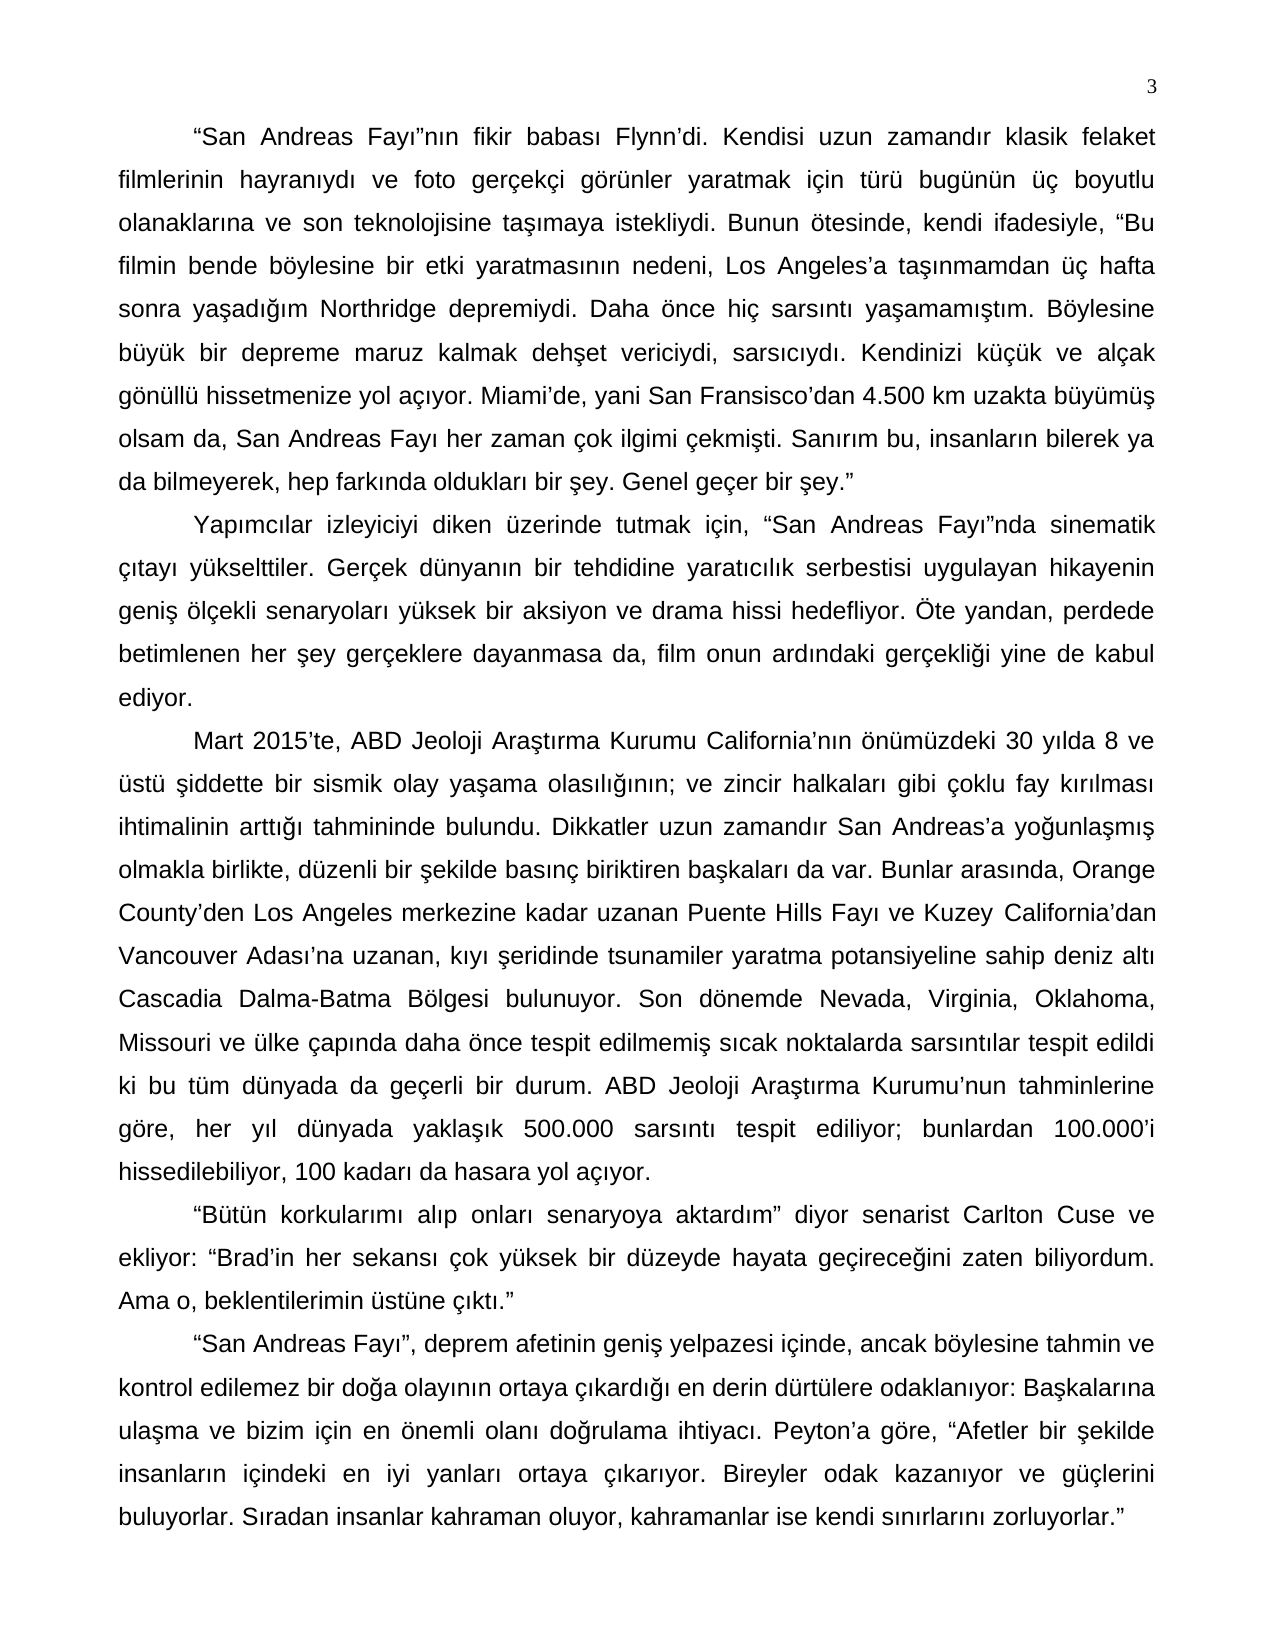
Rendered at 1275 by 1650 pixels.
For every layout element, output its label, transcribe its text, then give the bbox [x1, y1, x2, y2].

text Mart 2015’te, ABD Jeoloji Araştırma Kurumu California’nın önümüzdeki 30 yılda 8 ve üstü şiddette bir sismik olay yaşama olasılığının; ve zincir halkaları gibi çoklu fay kırılması ihtimalinin arttığı tahmininde bulundu. Dikkatler uzun zamandır San Andreas’a yoğunlaşmış olmakla birlikte, düzenli bir şekilde basınç biriktiren başkaları da var. Bunlar arasında, Orange County’den Los Angeles merkezine kadar uzanan Puente Hills Fayı ve Kuzey California’dan Vancouver Adası’na uzanan, kıyı şeridinde tsunamiler yaratma potansiyeline sahip deniz altı Cascadia Dalma-Batma Bölgesi bulunuyor. Son dönemde Nevada, Virginia, Oklahoma, Missouri ve ülke çapında daha önce tespit edilmemiş sıcak noktalarda sarsıntılar tespit edildi ki bu tüm dünyada da geçerli bir durum. ABD Jeoloji Araştırma Kurumu’nun tahminlerine göre, her yıl dünyada yaklaşık 500.000 sarsıntı tespit ediliyor; bunlardan 100.000’i hissedilebiliyor, 100 kadarı da hasara yol açıyor. [118, 726, 1157, 1186]
text Yapımcılar izleyiciyi diken üzerinde tutmak için, “San Andreas Fayı”nda sinematik çıtayı yükselttiler. Gerçek dünyanın bir tehdidine yaratıcılık serbestisi uygulayan hikayenin geniş ölçekli senaryoları yüksek bir aksiyon ve drama hissi hedefliyor. Öte yandan, perdede betimlenen her şey gerçeklere dayanmasa da, film onun ardındaki gerçekliği yine de kabul ediyor. [118, 510, 1157, 711]
text “San Andreas Fayı”, deprem afetinin geniş yelpazesi içinde, ancak böylesine tahmin ve kontrol edilemez bir doğa olayının ortaya çıkardığı en derin dürtülere odaklanıyor: Başkalarına ulaşma ve bizim için en önemli olanı doğrulama ihtiyacı. Peyton’a göre, “Afetler bir şekilde insanların içindeki en iyi yanları ortaya çıkarıyor. Bireyler odak kazanıyor ve güçlerini buluyorlar. Sıradan insanlar kahraman oluyor, kahramanlar ise kendi sınırlarını zorluyorlar.” [118, 1329, 1157, 1531]
text “San Andreas Fayı”nın fikir babası Flynn’di. Kendisi uzun zamandır klasik felaket filmlerinin hayranıydı ve foto gerçekçi görünler yaratmak için türü bugünün üç boyutlu olanaklarına ve son teknolojisine taşımaya istekliydi. Bunun ötesinde, kendi ifadesiyle, “Bu filmin bende böylesine bir etki yaratmasının nedeni, Los Angeles’a taşınmamdan üç hafta sonra yaşadığım Northridge depremiydi. Daha önce hiç sarsıntı yaşamamıştım. Böylesine büyük bir depreme maruz kalmak dehşet vericiydi, sarsıcıydı. Kendinizi küçük ve alçak gönüllü hissetmenize yol açıyor. Miami’de, yani San Fransisco’dan 4.500 km uzakta büyümüş olsam da, San Andreas Fayı her zaman çok ilgimi çekmişti. Sanırım bu, insanların bilerek ya da bilmeyerek, hep farkında oldukları bir şey. Genel geçer bir şey.” [118, 122, 1157, 496]
text “Bütün korkularımı alıp onları senaryoya aktardım” diyor senarist Carlton Cuse ve ekliyor: “Brad’in her sekansı çok yüksek bir düzeyde hayata geçireceğini zaten biliyordum. Ama o, beklentilerimin üstüne çıktı.” [118, 1200, 1157, 1315]
